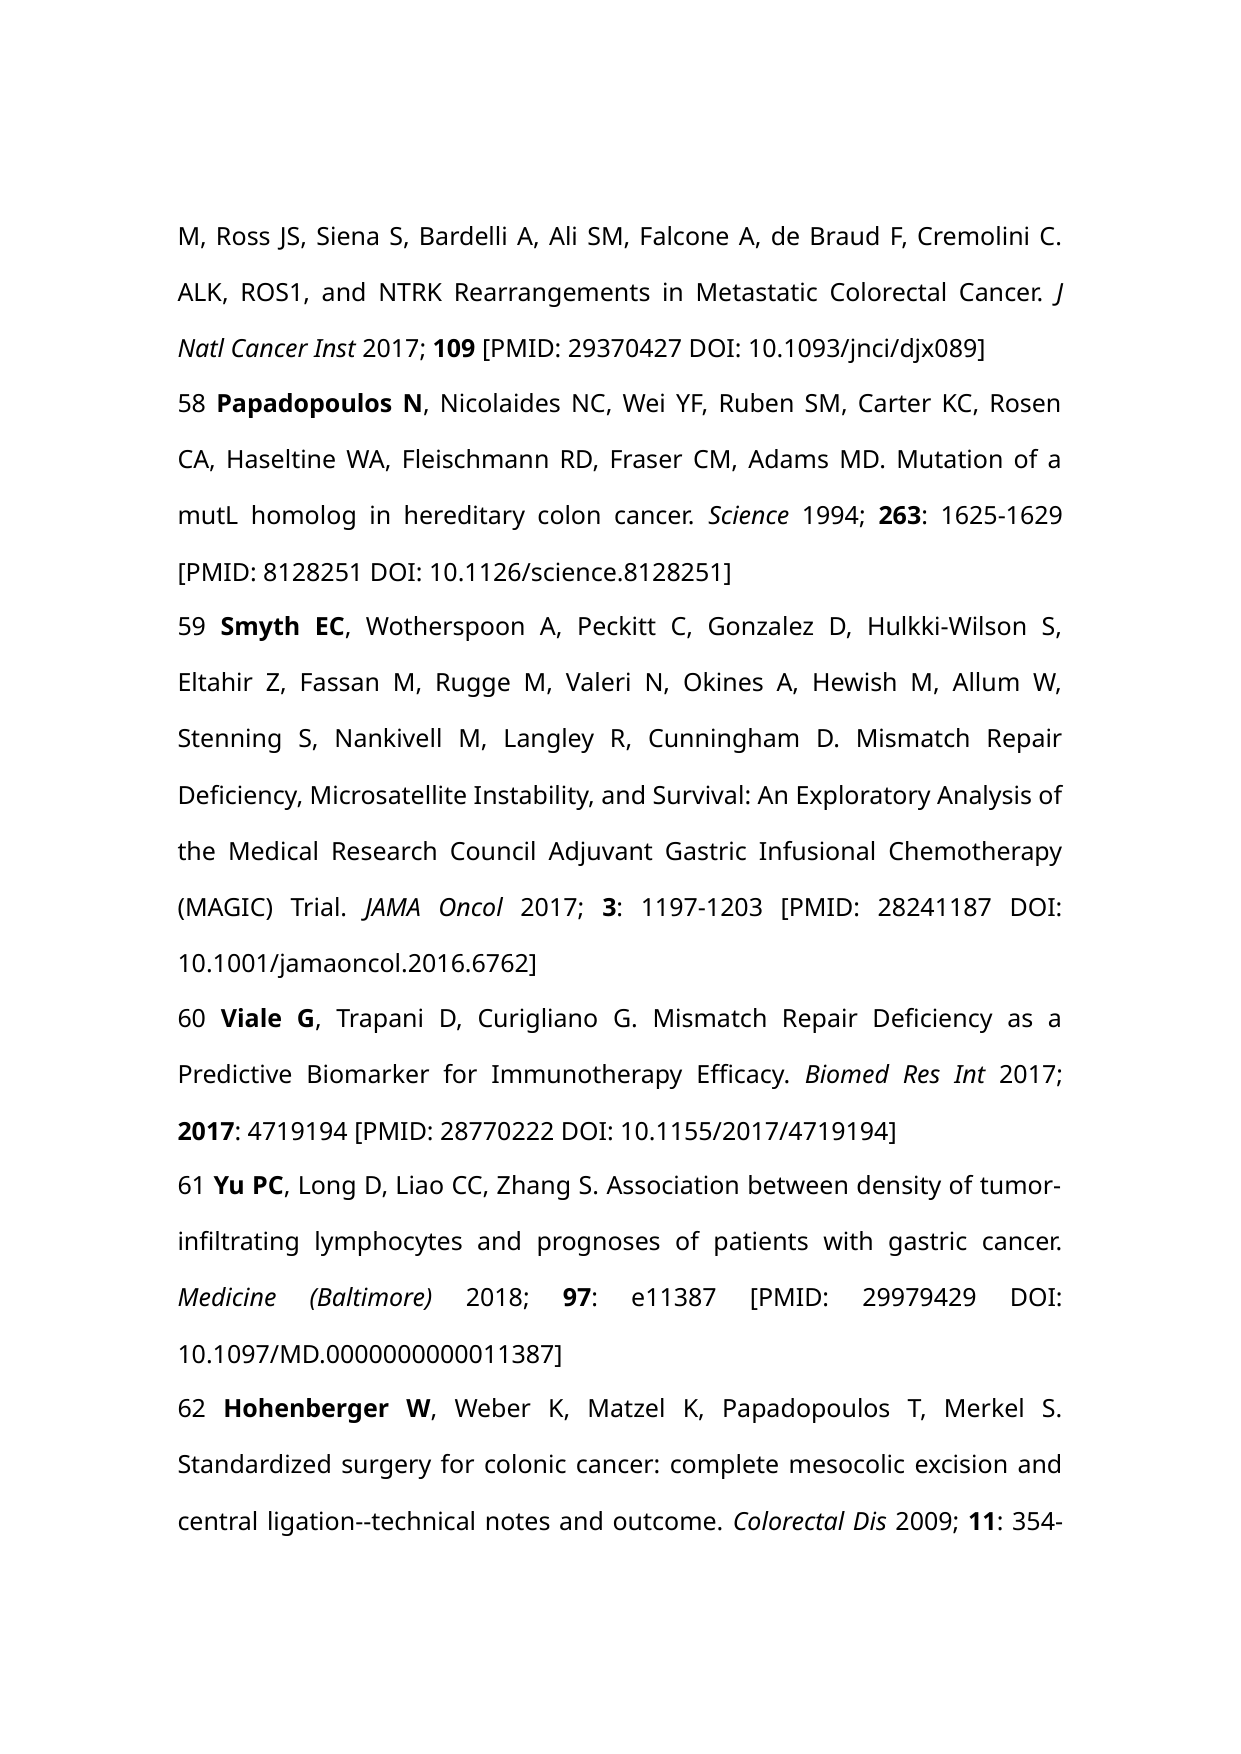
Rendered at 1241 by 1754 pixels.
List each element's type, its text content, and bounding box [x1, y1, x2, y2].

text 60 Viale G, Trapani D, Curigliano G. Mismatch Repair Deficiency as a Predictive Biomarker for Immunotherapy Efficacy. Biomed Res Int 2017; 2017: 4719194 [PMID: 28770222 DOI: 10.1155/2017/4719194] [177, 999, 1063, 1149]
text 59 Smyth EC, Wotherspoon A, Peckitt C, Gonzalez D, Hulkki-Wilson S, Eltahir Z, Fassan M, Rugge M, Valeri N, Okines A, Hewish M, Allum W, Stenning S, Nankivell M, Langley R, Cunningham D. Mismatch Repair Deficiency, Microsatellite Instability, and Survival: An Exploratory Analysis of the Medical Research Council Adjuvant Gastric Infusional Chemotherapy (MAGIC) Trial. JAMA Oncol 2017; 3: 1197-1203 [PMID: 28241187 DOI: 10.1001/jamaoncol.2016.6762] [177, 607, 1063, 982]
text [177, 1389, 1063, 1539]
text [177, 217, 1063, 367]
text 61 Yu PC, Long D, Liao CC, Zhang S. Association between density of tumor-infiltrating lymphocytes and prognoses of patients with gastric cancer. Medicine (Baltimore) 2018; 97: e11387 [PMID: 29979429 DOI: 10.1097/MD.0000000000011387] [177, 1166, 1063, 1372]
text 58 Papadopoulos N, Nicolaides NC, Wei YF, Ruben SM, Carter KC, Rosen CA, Haseltine WA, Fleischmann RD, Fraser CM, Adams MD. Mutation of a mutL homolog in hereditary colon cancer. Science 1994; 263: 1625-1629 [PMID: 8128251 DOI: 10.1126/science.8128251] [177, 384, 1063, 590]
